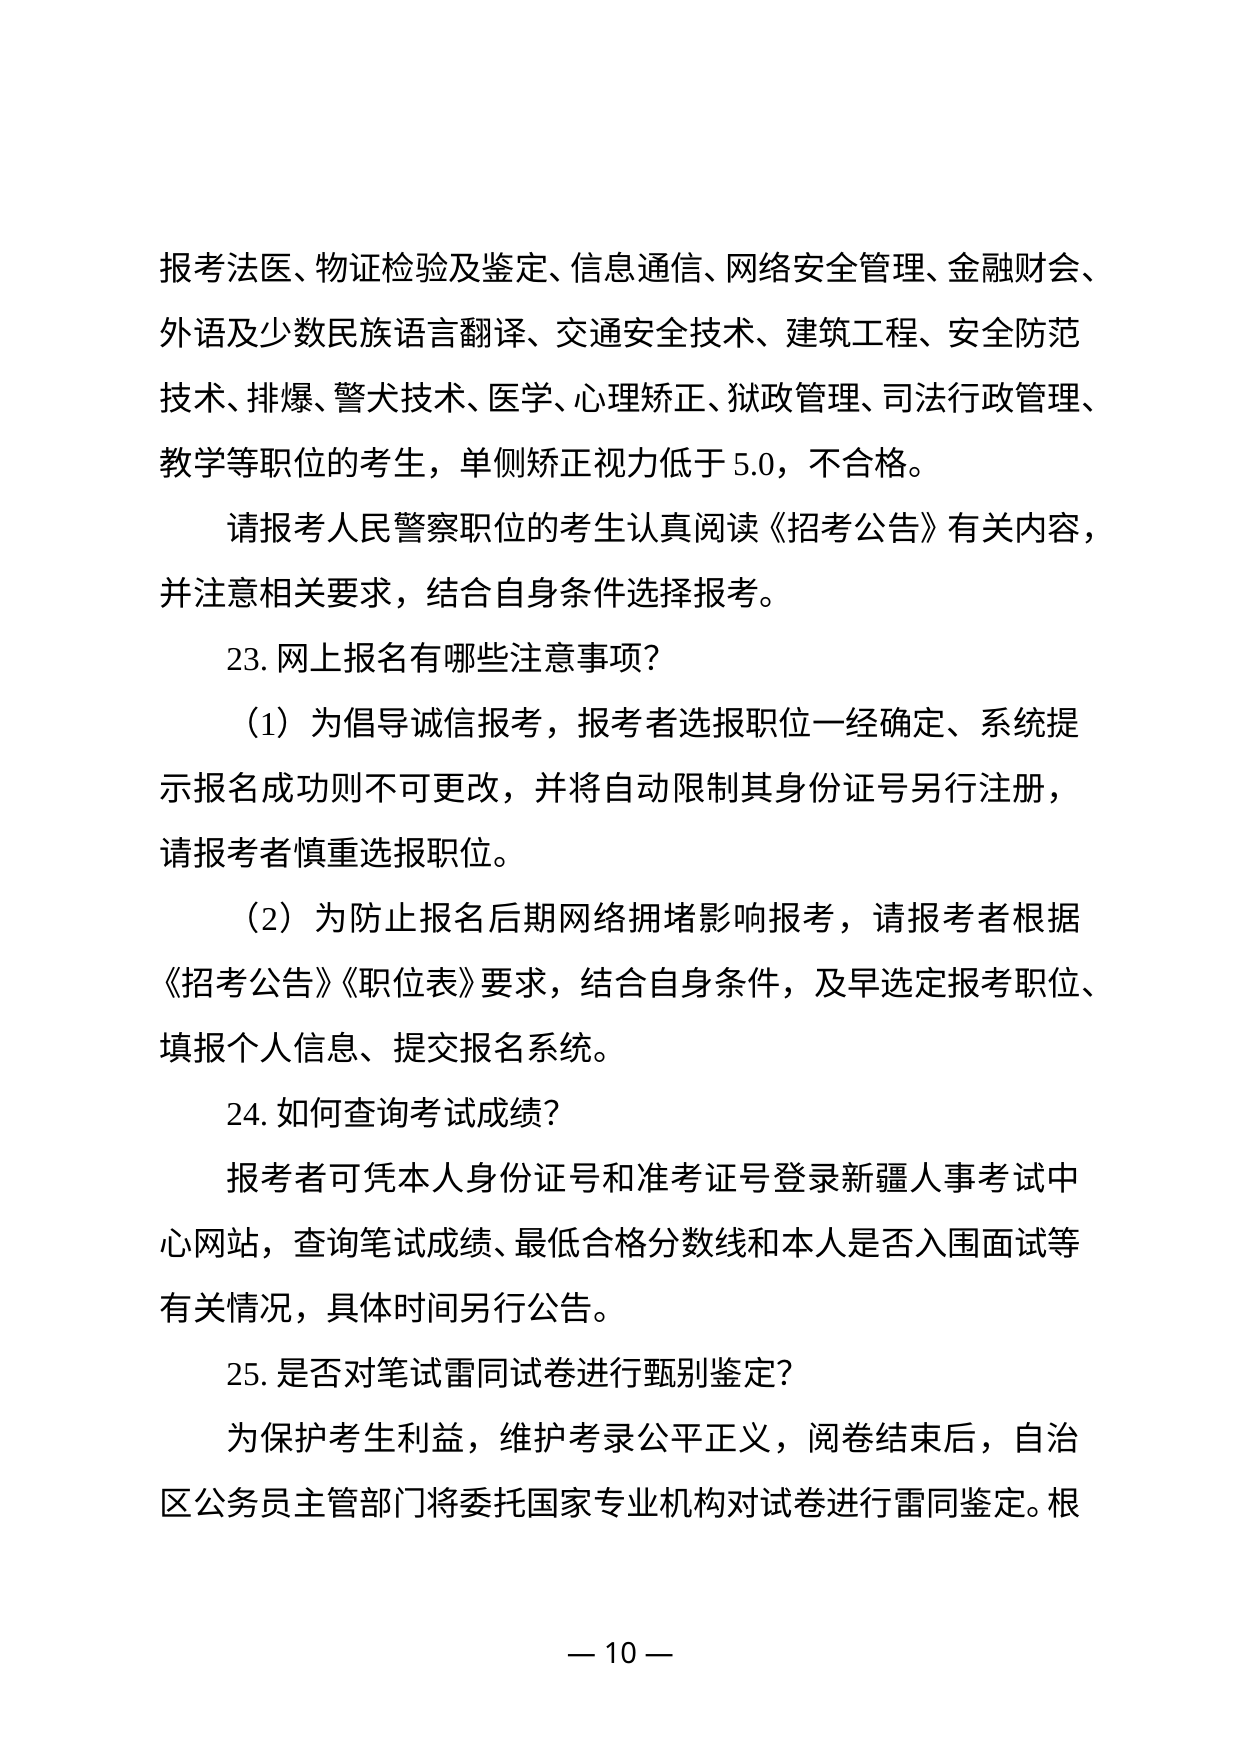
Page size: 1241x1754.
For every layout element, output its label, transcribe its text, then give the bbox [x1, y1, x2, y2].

text 请报考人民警察职位的考生认真阅读《招考公告》有关内容，并注意相关要求，结合自身条件选择报考。 [159, 1013, 1081, 1143]
text （1）为倡导诚信报考，报考者选报职位一经确定、系统提示报名成功则不可更改，并将自动限制其身份证号另行注册，请报考者慎重选报职位。 [159, 1208, 1081, 1403]
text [159, 233, 1081, 298]
text 23. 网上报名有哪些注意事项？ [159, 1143, 1081, 1208]
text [159, 1403, 1081, 1533]
text 报考人民警察职位的报考者体检须符合《公务员录用体检通用标准（试行）》《公务员录用体检特殊标准（试行）》，其中，报考法医、物证检验及鉴定、信息通信、网络安全管理、金融财会、外语及少数民族语言翻译、交通安全技术、建筑工程、安全防范技术、排爆、警犬技术、医学、心理矫正、狱政管理、司法行政管理、教学等职位的考生，单侧矫正视力低于5.0，不合格。 [159, 558, 1081, 1013]
text 凡因身体等各种原因不适宜参加体能测评项目的（如孕期人员、伤病期间人员以及身体不宜进行剧烈运动的），不适合报考人民警察职位。 [159, 298, 1081, 493]
text 22. 报考人民警察职位的考生体检注意哪些事项？ [159, 493, 1081, 558]
